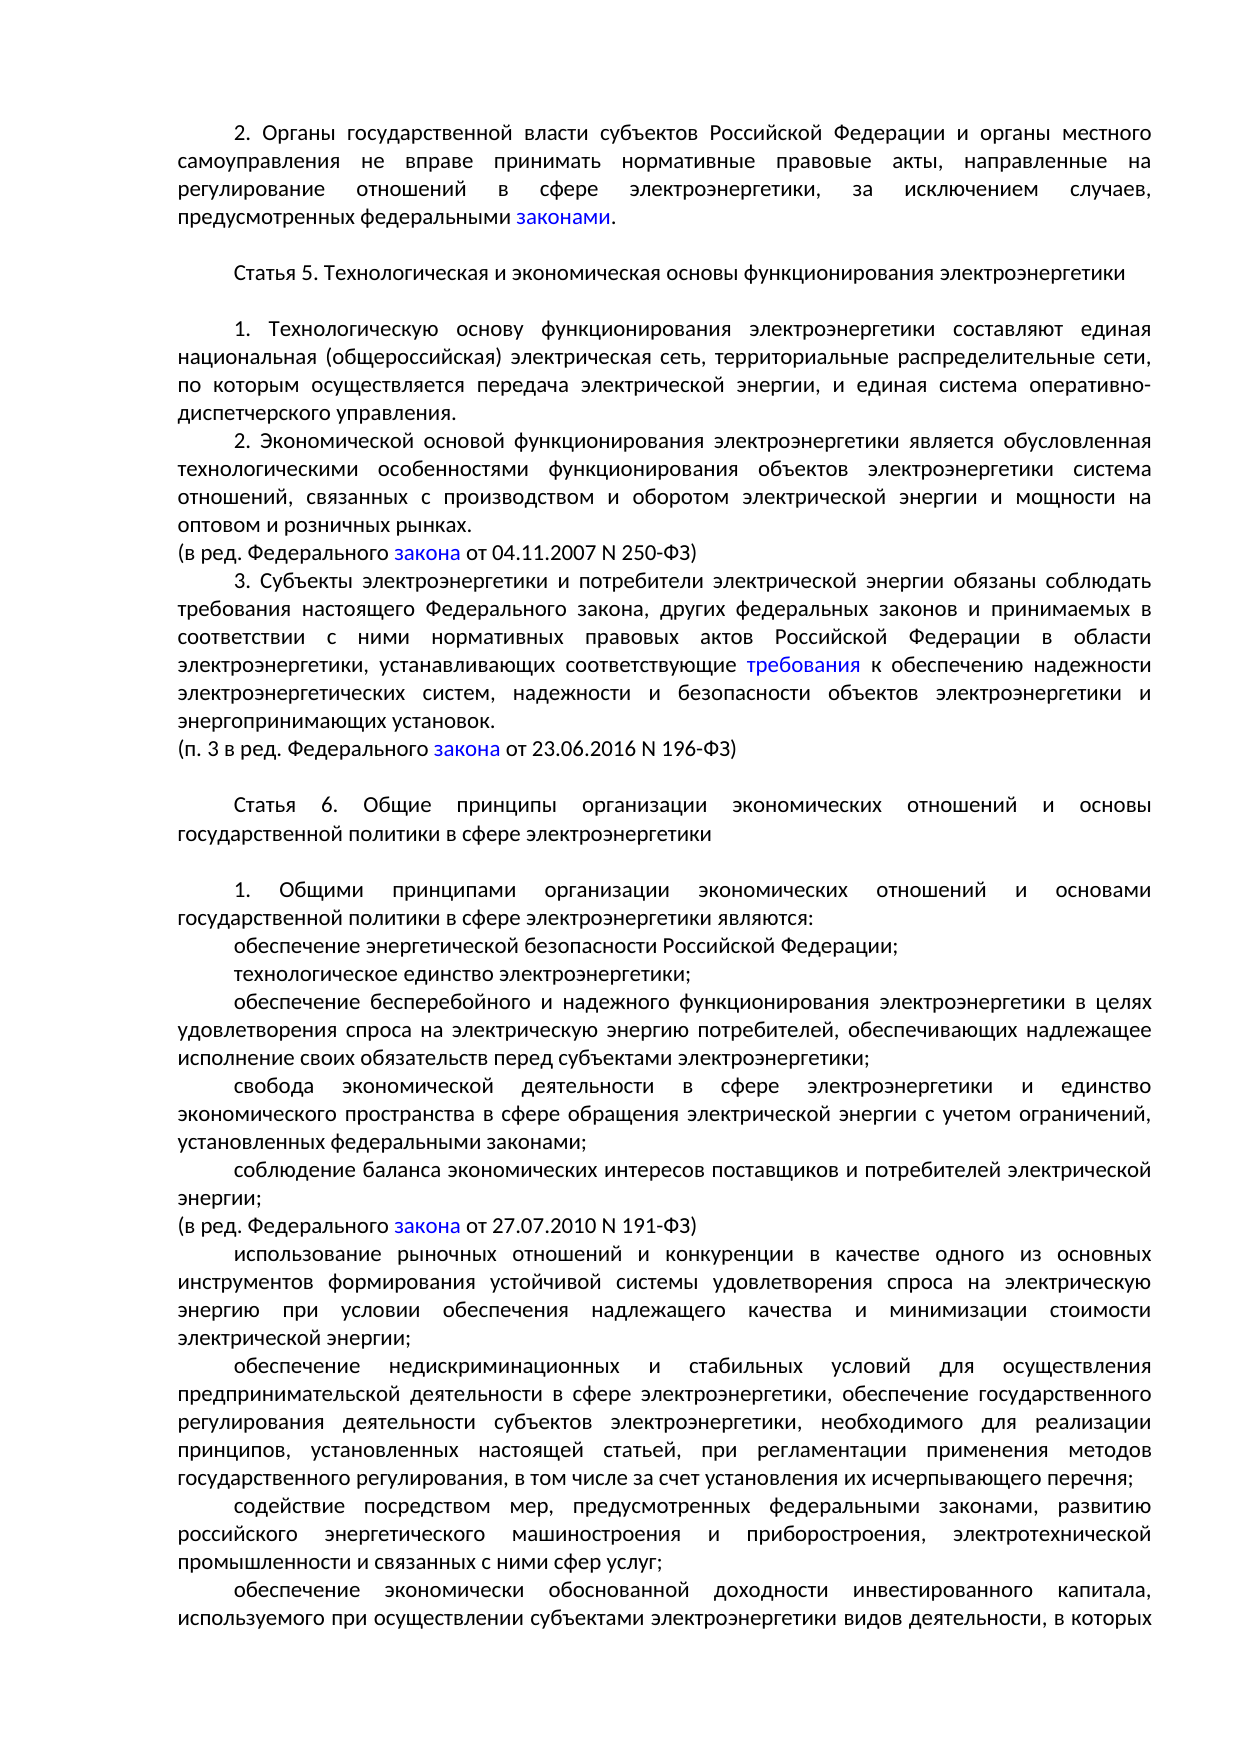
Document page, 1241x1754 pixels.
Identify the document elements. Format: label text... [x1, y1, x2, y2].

text 2. Экономической основой функционирования электроэнергетики является обусловленная технологическими особенностями функционирования объектов электроэнергетики система отношений, связанных с производством и оборотом электрической энергии и мощности на оптовом и розничных рынках. [177, 426, 1152, 538]
text обеспечение недискриминационных и стабильных условий для осуществления предпринимательской деятельности в сфере электроэнергетики, обеспечение государственного регулирования деятельности субъектов электроэнергетики, необходимого для реализации принципов, установленных настоящей статьей, при регламентации применения методов государственного регулирования, в том числе за счет установления их исчерпывающего перечня; [177, 1351, 1152, 1491]
text 2. Органы государственной власти субъектов Российской Федерации и органы местного самоуправления не вправе принимать нормативные правовые акты, направленные на регулирование отношений в сфере электроэнергетики, за исключением случаев, предусмотренных федеральными законами. [177, 118, 1152, 230]
text 1. Общими принципами организации экономических отношений и основами государственной политики в сфере электроэнергетики являются: [177, 875, 1152, 931]
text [177, 1575, 1152, 1631]
text 3. Субъекты электроэнергетики и потребители электрической энергии обязаны соблюдать требования настоящего Федерального закона, других федеральных законов и принимаемых в соответствии с ними нормативных правовых актов Российской Федерации в области электроэнергетики, устанавливающих соответствующие требования к обеспечению надежности электроэнергетических систем, надежности и безопасности объектов электроэнергетики и энергопринимающих установок. [177, 566, 1152, 734]
text обеспечение бесперебойного и надежного функционирования электроэнергетики в целях удовлетворения спроса на электрическую энергию потребителей, обеспечивающих надлежащее исполнение своих обязательств перед субъектами электроэнергетики; [177, 987, 1152, 1071]
text соблюдение баланса экономических интересов поставщиков и потребителей электрической энергии; [177, 1155, 1152, 1211]
text 1. Технологическую основу функционирования электроэнергетики составляют единая национальная (общероссийская) электрическая сеть, территориальные распределительные сети, по которым осуществляется передача электрической энергии, и единая система оперативно-диспетчерского управления. [177, 314, 1152, 426]
text использование рыночных отношений и конкуренции в качестве одного из основных инструментов формирования устойчивой системы удовлетворения спроса на электрическую энергию при условии обеспечения надлежащего качества и минимизации стоимости электрической энергии; [177, 1239, 1152, 1351]
text обеспечение энергетической безопасности Российской Федерации; [177, 931, 1152, 959]
text (в ред. Федерального закона от 04.11.2007 N 250-ФЗ) [177, 538, 1152, 566]
text технологическое единство электроэнергетики; [177, 959, 1152, 987]
text свобода экономической деятельности в сфере электроэнергетики и единство экономического пространства в сфере обращения электрической энергии с учетом ограничений, установленных федеральными законами; [177, 1071, 1152, 1155]
text содействие посредством мер, предусмотренных федеральными законами, развитию российского энергетического машиностроения и приборостроения, электротехнической промышленности и связанных с ними сфер услуг; [177, 1491, 1152, 1575]
text (в ред. Федерального закона от 27.07.2010 N 191-ФЗ) [177, 1211, 1152, 1239]
text (п. 3 в ред. Федерального закона от 23.06.2016 N 196-ФЗ) [177, 734, 1152, 763]
text Статья 6. Общие принципы организации экономических отношений и основы государственной политики в сфере электроэнергетики [177, 791, 1152, 847]
text Статья 5. Технологическая и экономическая основы функционирования электроэнергетики [177, 258, 1152, 286]
